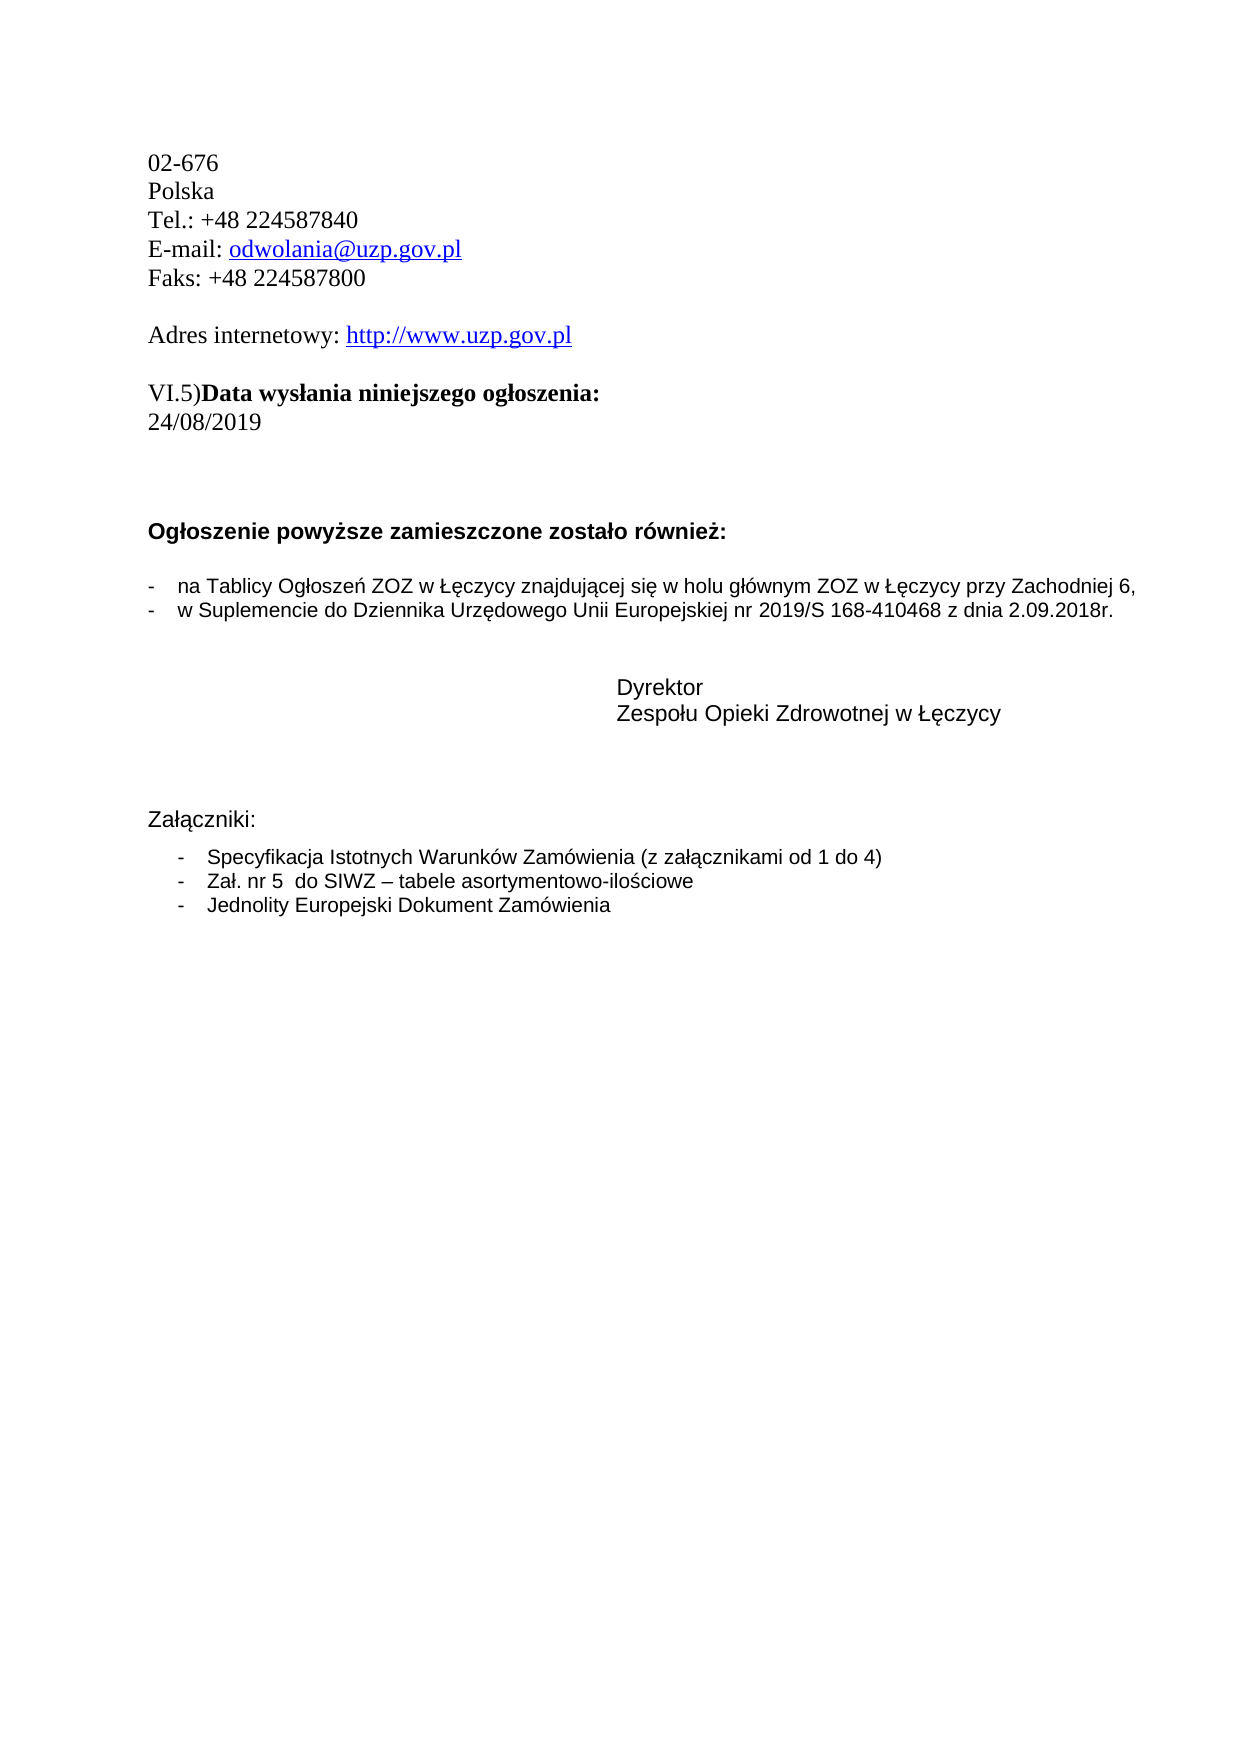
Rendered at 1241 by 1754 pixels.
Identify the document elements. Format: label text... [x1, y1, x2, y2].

text VI.5)Data wysłania niniejszego ogłoszenia: [148, 378, 1122, 407]
text Ogłoszenie powyższe zamieszczone zostało również: [148, 518, 1122, 544]
list Specyfikacja Istotnych Warunków Zamówienia (z załącznikami od 1 do 4) [177, 845, 1122, 869]
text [148, 148, 1122, 291]
text Adres internetowy: http://www.uzp.gov.pl [148, 321, 1122, 349]
list Zał. nr 5 do SIWZ – tabele asortymentowo-ilościowe [177, 869, 1122, 893]
subtitle na Tablicy Ogłoszeń ZOZ w Łęczycy znajdującej się w holu głównym ZOZ w Łęczycy przy Zachodniej 6, [148, 573, 1152, 597]
text Dyrektor [616, 674, 1122, 700]
text Zespołu Opieki Zdrowotnej w Łęczycy [616, 700, 1122, 727]
text Załączniki: [148, 806, 1122, 832]
list Jednolity Europejski Dokument Zamówienia [177, 893, 1122, 917]
subtitle w Suplemencie do Dziennika Urzędowego Unii Europejskiej nr 2019/S 168-410468 z dnia 2.09.2018r. [148, 597, 1152, 621]
text 24/08/2019 [148, 407, 1122, 436]
